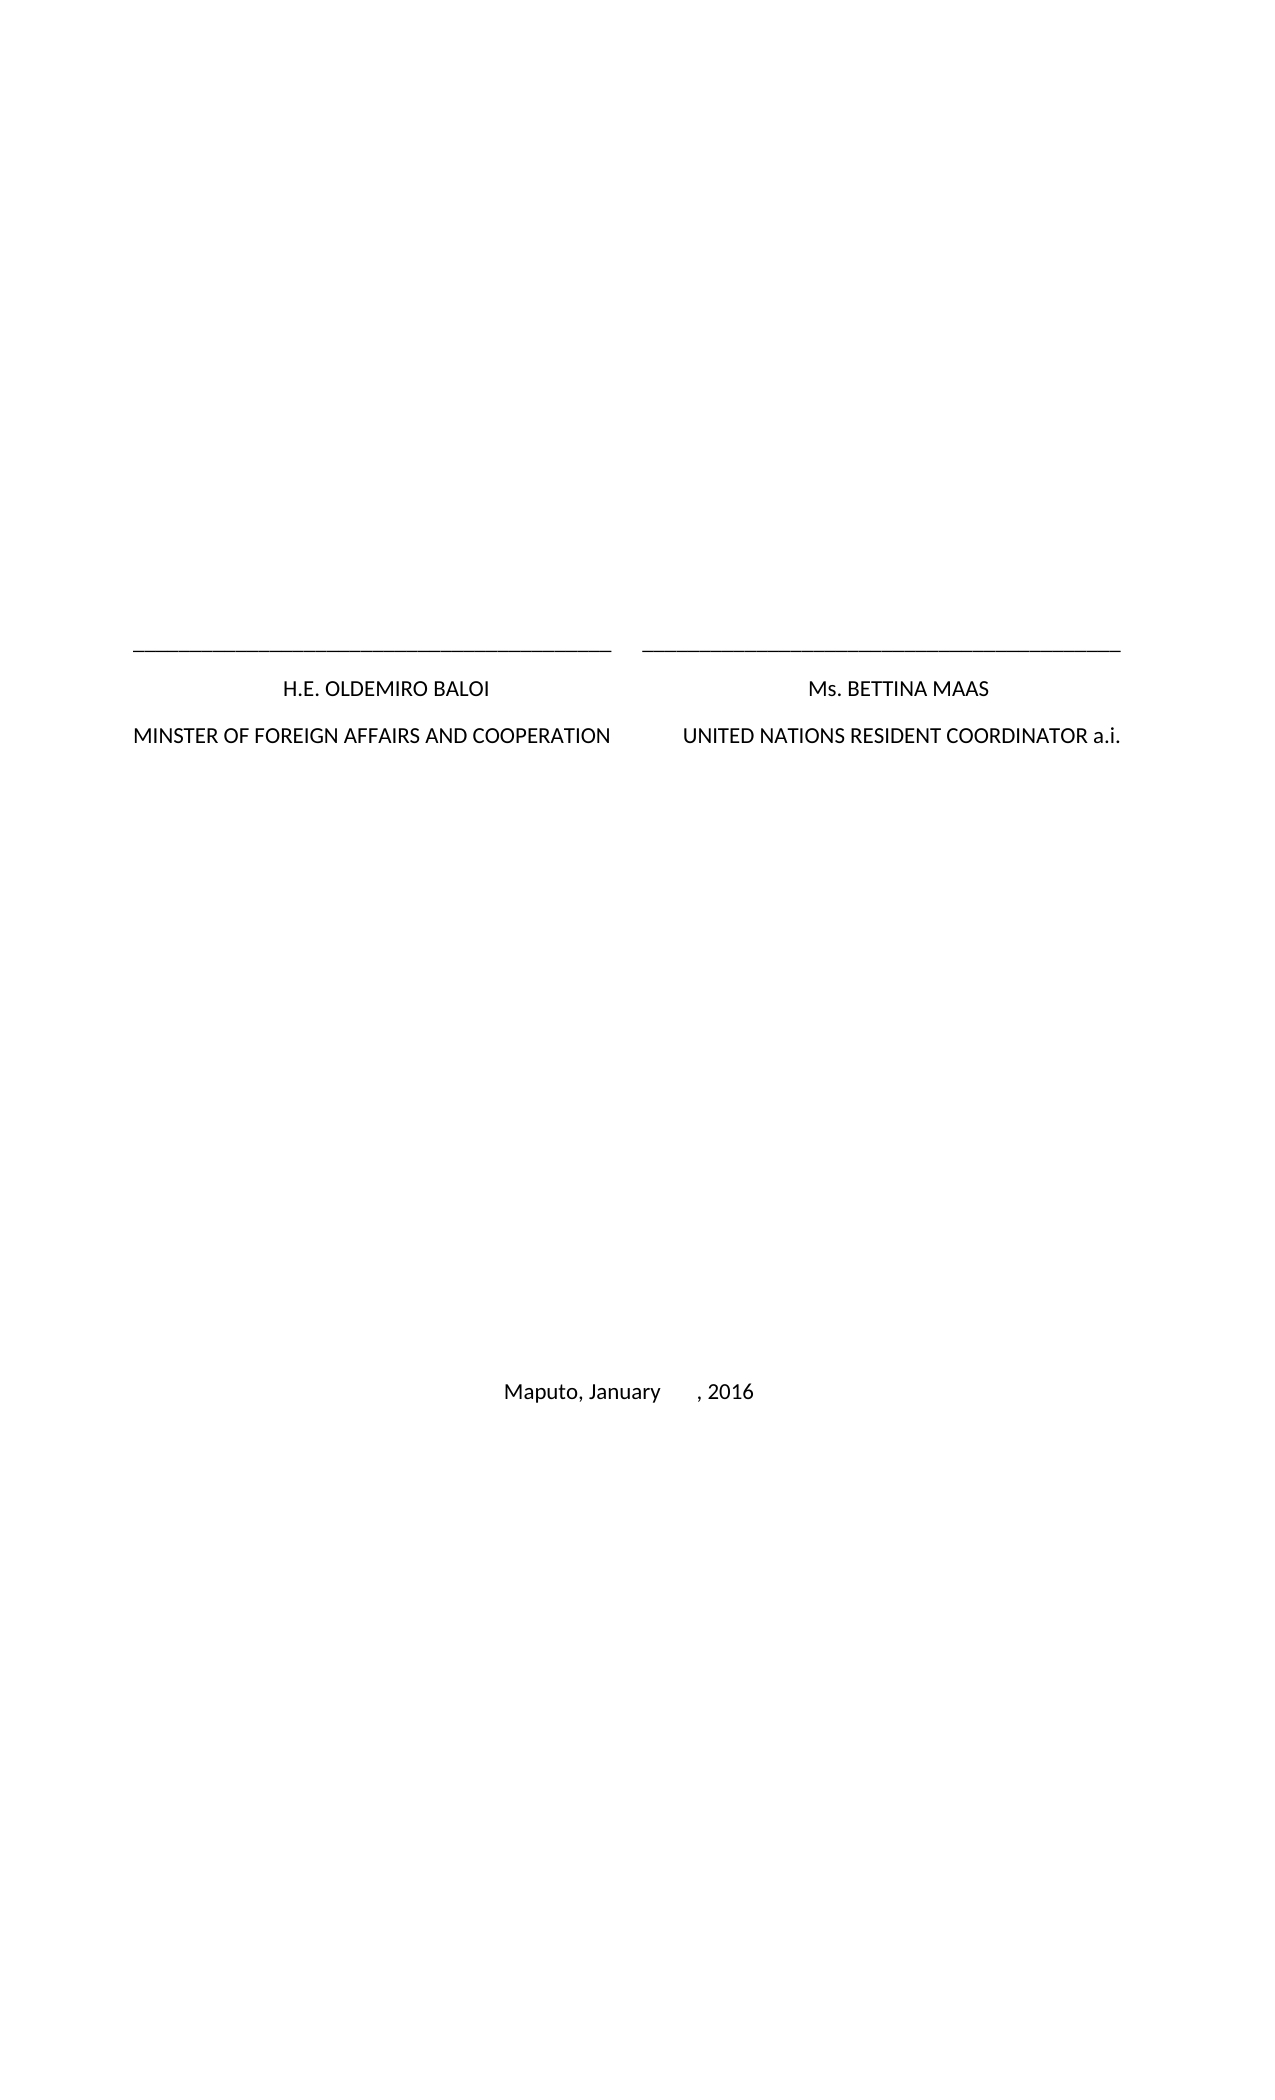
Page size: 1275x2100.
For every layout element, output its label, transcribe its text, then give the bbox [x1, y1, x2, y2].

text __________________________________________ __________________________________________ [133, 627, 1125, 655]
text H.E. OLDEMIRO BALOI Ms. BETTINA MAAS [208, 674, 1125, 702]
text MINSTER OF FOREIGN AFFAIRS AND COOPERATION UNITED NATIONS RESIDENT COORDINATOR a.i. [133, 721, 1125, 749]
text Maputo, January , 2016 [133, 1377, 1125, 1405]
